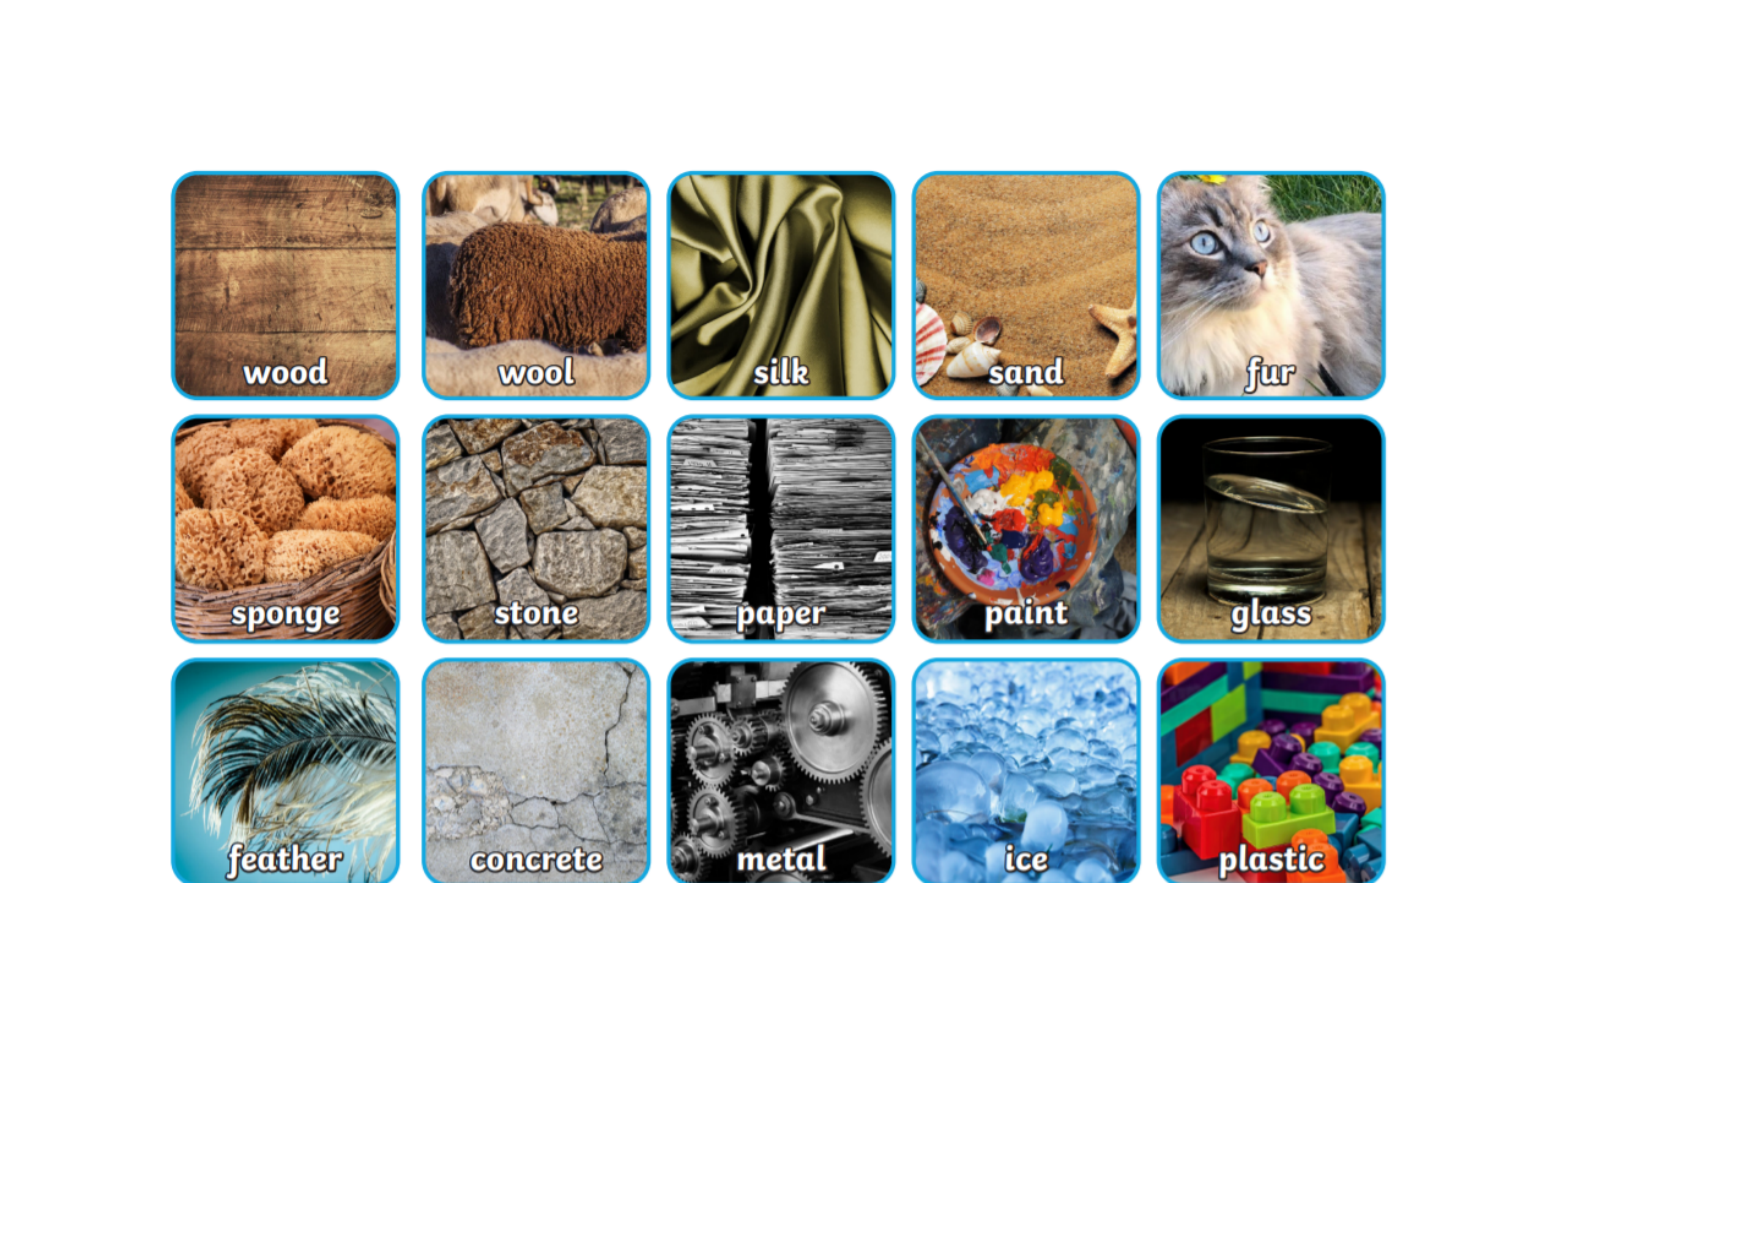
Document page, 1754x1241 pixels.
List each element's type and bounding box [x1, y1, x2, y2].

picture [150, 150, 1408, 883]
